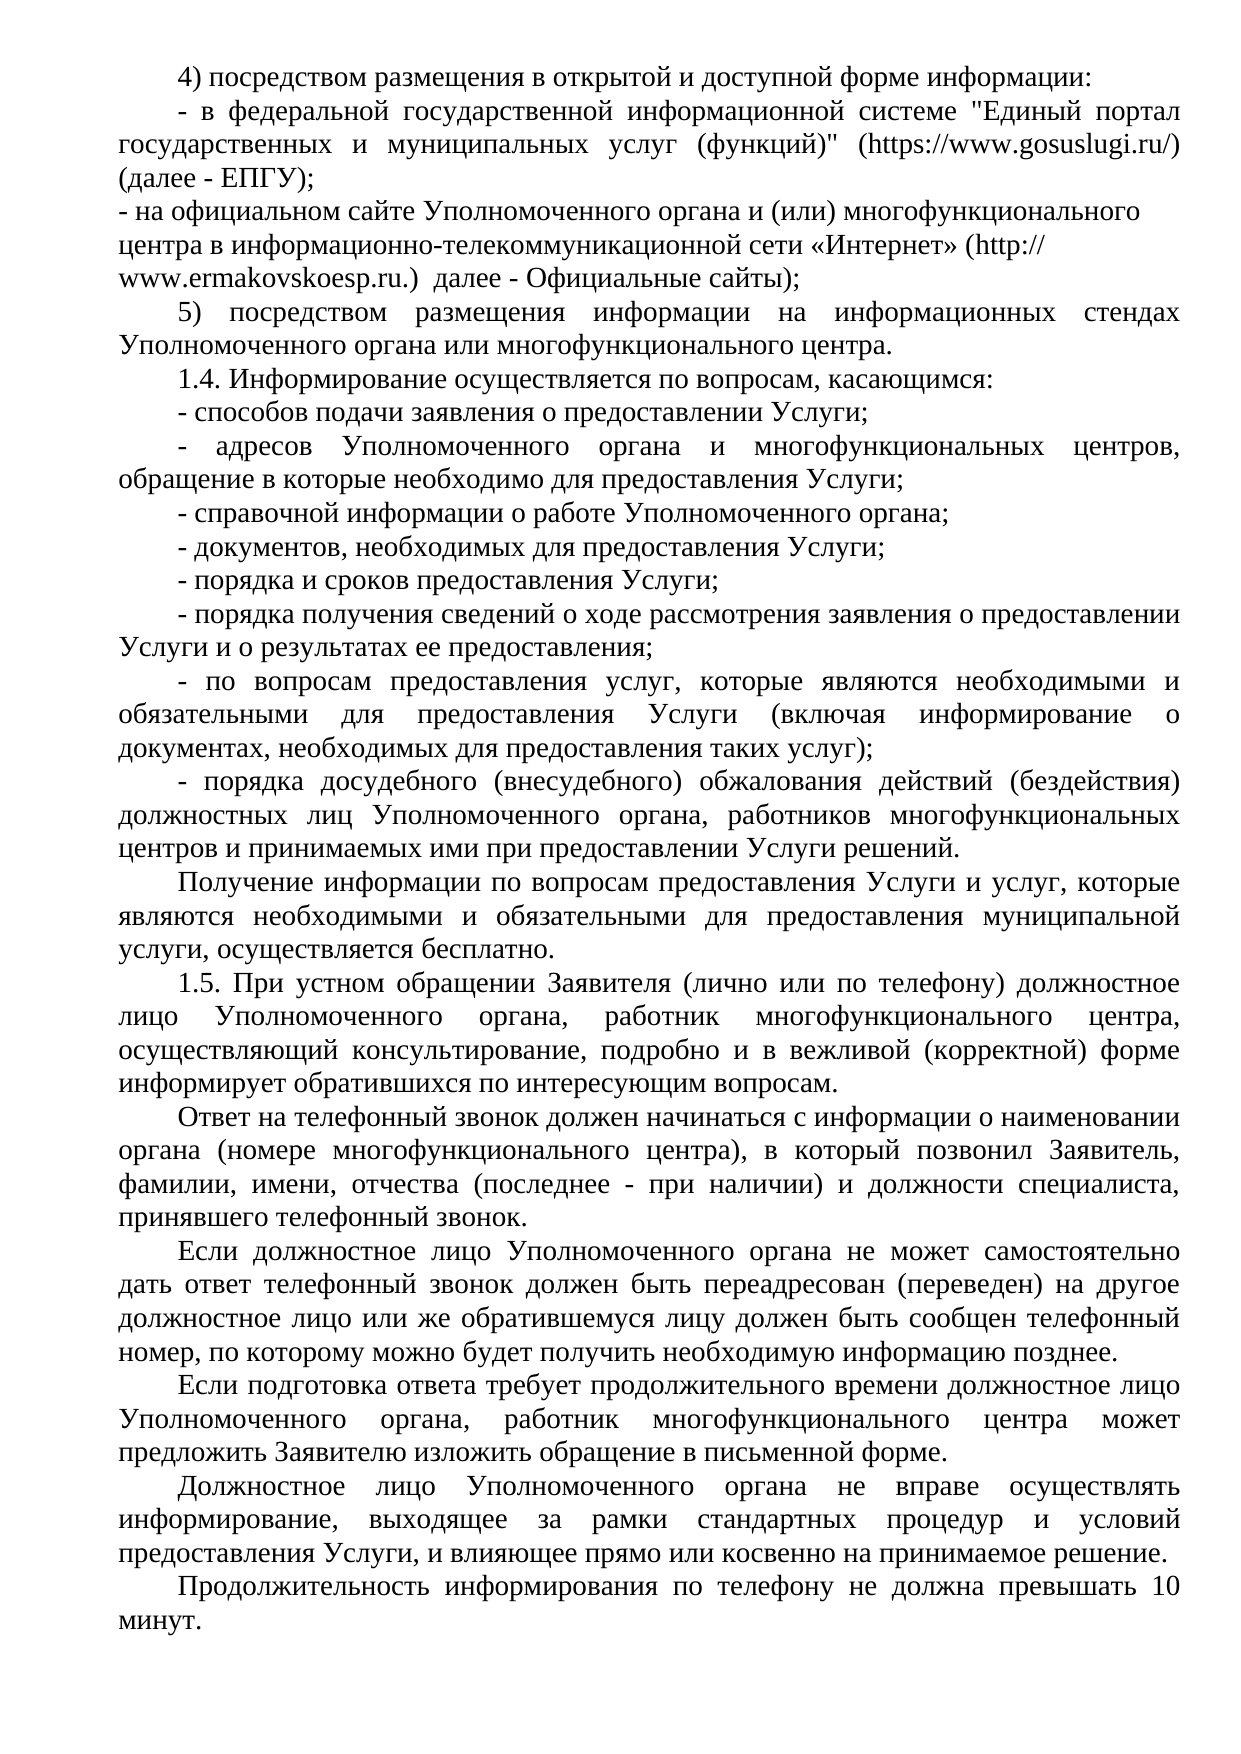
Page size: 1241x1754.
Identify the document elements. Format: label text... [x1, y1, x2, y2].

text - способов подачи заявления о предоставлении Услуги; [118, 394, 1181, 428]
text - документов, необходимых для предоставления Услуги; [118, 529, 1181, 562]
text 5) посредством размещения информации на информационных стендах Уполномоченного органа или многофункционального центра. [118, 294, 1181, 361]
text - адресов Уполномоченного органа и многофункциональных центров, обращение в которые необходимо для предоставления Услуги; [118, 428, 1181, 495]
text - порядка и сроков предоставления Услуги; [118, 562, 1181, 596]
text - на официальном сайте Уполномоченного органа и (или) многофункционального центра в информационно-телекоммуникационной сети «Интернет» (http:// www.ermakovskoesp.ru.) далее - Официальные сайты); [118, 193, 1181, 294]
text Если должностное лицо Уполномоченного органа не может самостоятельно дать ответ телефонный звонок должен быть переадресован (переведен) на другое должностное лицо или же обратившемуся лицу должен быть сообщен телефонный номер, по которому можно будет получить необходимую информацию позднее. [118, 1233, 1181, 1367]
text - в федеральной государственной информационной системе "Единый портал государственных и муниципальных услуг (функций)" (https://www.gosuslugi.ru/) (далее - ЕПГУ); [118, 93, 1181, 193]
text Должностное лицо Уполномоченного органа не вправе осуществлять информирование, выходящее за рамки стандартных процедур и условий предоставления Услуги, и влияющее прямо или косвенно на принимаемое решение. [118, 1468, 1181, 1568]
text 4) посредством размещения в открытой и доступной форме информации: [118, 59, 1181, 93]
text 1.5. При устном обращении Заявителя (лично или по телефону) должностное лицо Уполномоченного органа, работник многофункционального центра, осуществляющий консультирование, подробно и в вежливой (корректной) форме информирует обратившихся по интересующим вопросам. [118, 965, 1181, 1099]
text 1.4. Информирование осуществляется по вопросам, касающимся: [118, 361, 1181, 394]
text - порядка получения сведений о ходе рассмотрения заявления о предоставлении Услуги и о результатах ее предоставления; [118, 596, 1181, 663]
text Получение информации по вопросам предоставления Услуги и услуг, которые являются необходимыми и обязательными для предоставления муниципальной услуги, осуществляется бесплатно. [118, 864, 1181, 965]
text - справочной информации о работе Уполномоченного органа; [118, 495, 1181, 529]
text Продолжительность информирования по телефону не должна превышать 10 минут. [118, 1568, 1181, 1636]
text - по вопросам предоставления услуг, которые являются необходимыми и обязательными для предоставления Услуги (включая информирование о документах, необходимых для предоставления таких услуг); [118, 663, 1181, 763]
text Ответ на телефонный звонок должен начинаться с информации о наименовании органа (номере многофункционального центра), в который позвонил Заявитель, фамилии, имени, отчества (последнее - при наличии) и должности специалиста, принявшего телефонный звонок. [118, 1099, 1181, 1233]
text Если подготовка ответа требует продолжительного времени должностное лицо Уполномоченного органа, работник многофункционального центра может предложить Заявителю изложить обращение в письменной форме. [118, 1367, 1181, 1468]
text - порядка досудебного (внесудебного) обжалования действий (бездействия) должностных лиц Уполномоченного органа, работников многофункциональных центров и принимаемых ими при предоставлении Услуги решений. [118, 763, 1181, 864]
